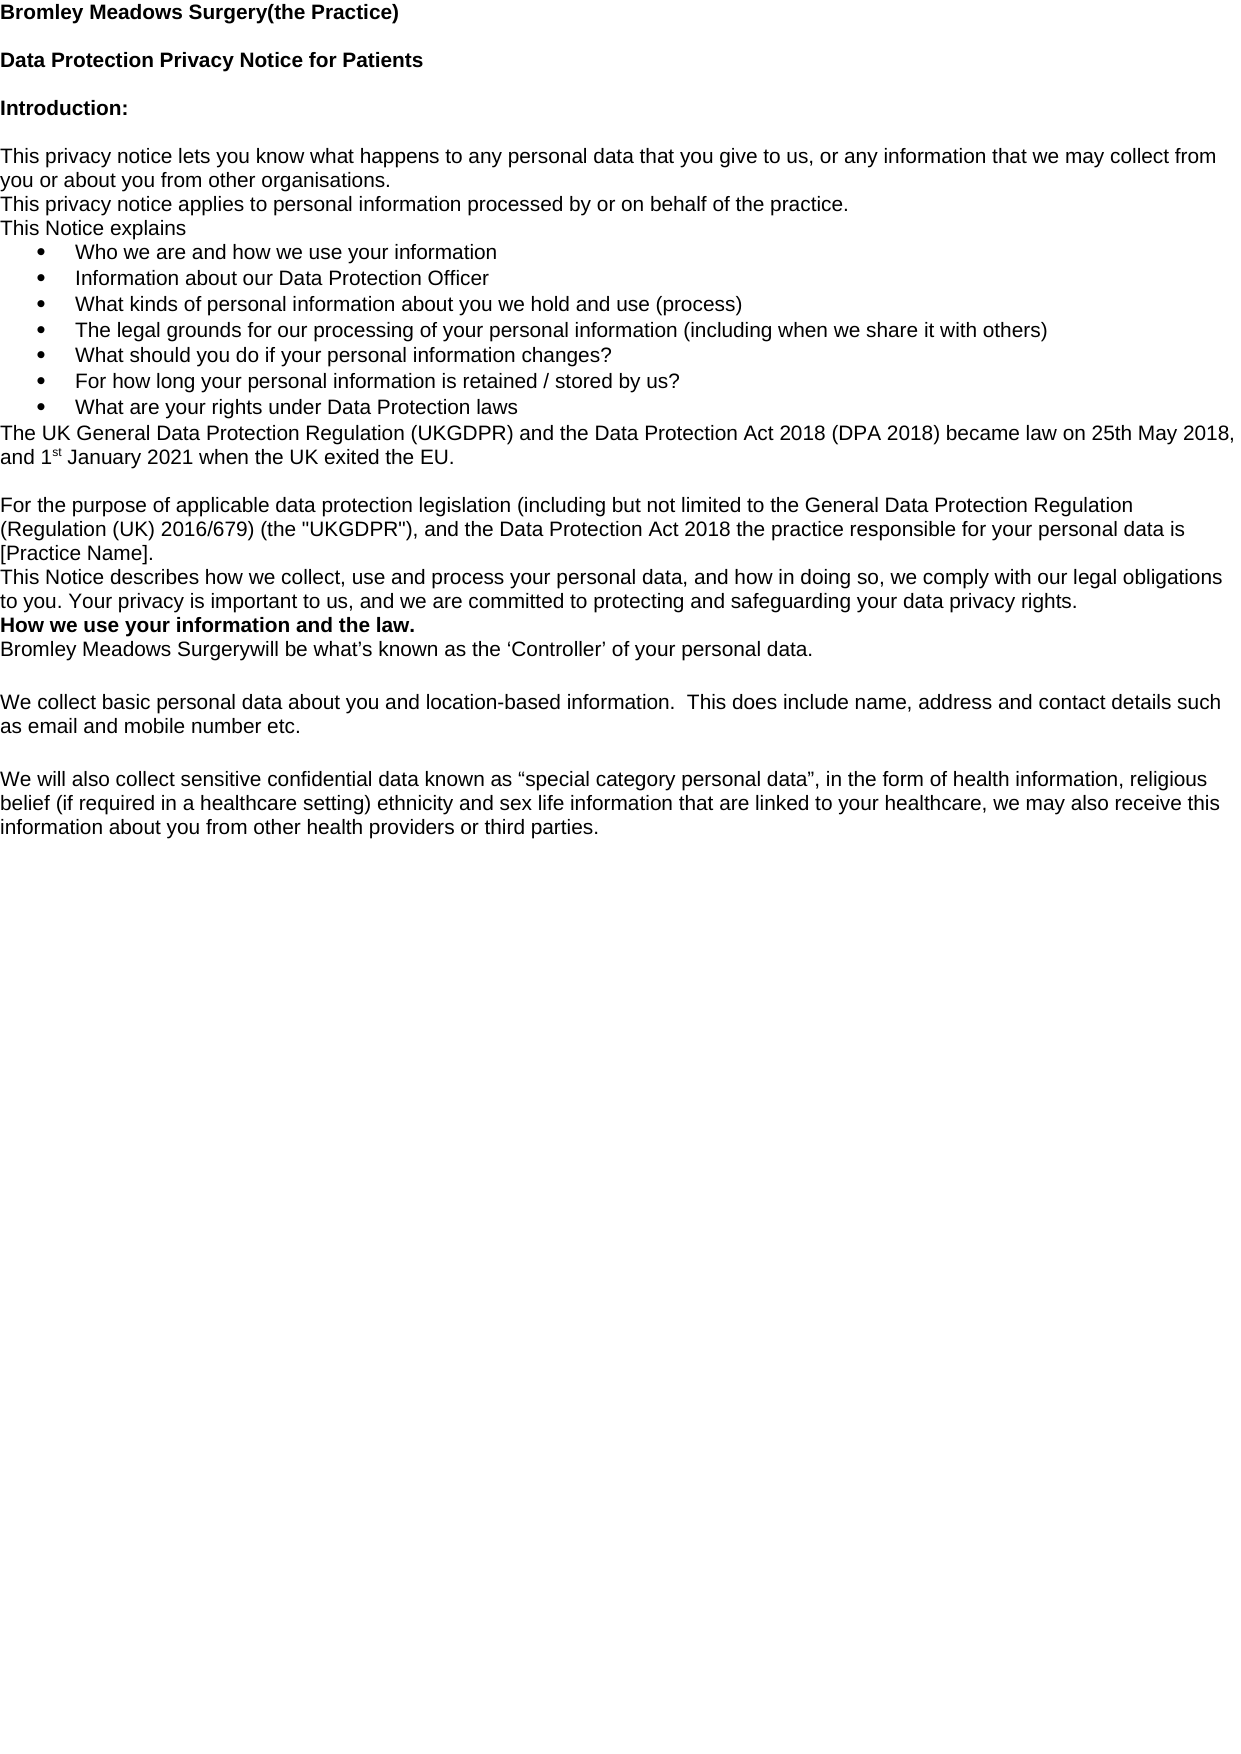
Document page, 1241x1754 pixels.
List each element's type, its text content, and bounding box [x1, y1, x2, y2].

text This Notice explains [0, 216, 1240, 239]
text The UK General Data Protection Regulation (UKGDPR) and the Data Protection Act 2018 (DPA 2018) became law on 25th May 2018, and 1st January 2021 when the UK exited the EU. [0, 421, 1240, 469]
list What should you do if your personal information changes? [37, 343, 1240, 367]
list Information about our Data Protection Officer [37, 266, 1240, 289]
text This privacy notice lets you know what happens to any personal data that you give to us, or any information that we may collect from you or about you from other organisations. [0, 144, 1240, 192]
text Introduction: [0, 96, 1240, 120]
text We collect basic personal data about you and location-based information. This does include name, address and contact details such as email and mobile number etc. [0, 690, 1240, 738]
text For the purpose of applicable data protection legislation (including but not limited to the General Data Protection Regulation (Regulation (UK) 2016/679) (the "UKGDPR"), and the Data Protection Act 2018 the practice responsible for your personal data is [Practice Name]. [0, 493, 1240, 565]
list The legal grounds for our processing of your personal information (including when we share it with others) [37, 317, 1240, 341]
text Bromley Meadows Surgerywill be what’s known as the ‘Controller’ of your personal data. [0, 637, 1240, 661]
text We will also collect sensitive confidential data known as “special category personal data”, in the form of health information, religious belief (if required in a healthcare setting) ethnicity and sex life information that are linked to your healthcare, we may also receive this information about you from other health providers or third parties. [0, 767, 1240, 839]
list What are your rights under Data Protection laws [37, 395, 1240, 419]
text This privacy notice applies to personal information processed by or on behalf of the practice. [0, 192, 1240, 216]
text Data Protection Privacy Notice for Patients [0, 48, 1240, 72]
text Bromley Meadows Surgery(the Practice) [0, 0, 1240, 24]
list What kinds of personal information about you we hold and use (process) [37, 291, 1240, 316]
text How we use your information and the law. [0, 613, 1240, 637]
list Who we are and how we use your information [37, 239, 1240, 264]
list For how long your personal information is retained / stored by us? [37, 369, 1240, 393]
text This Notice describes how we collect, use and process your personal data, and how in doing so, we comply with our legal obligations to you. Your privacy is important to us, and we are committed to protecting and safeguarding your data privacy rights. [0, 565, 1240, 613]
